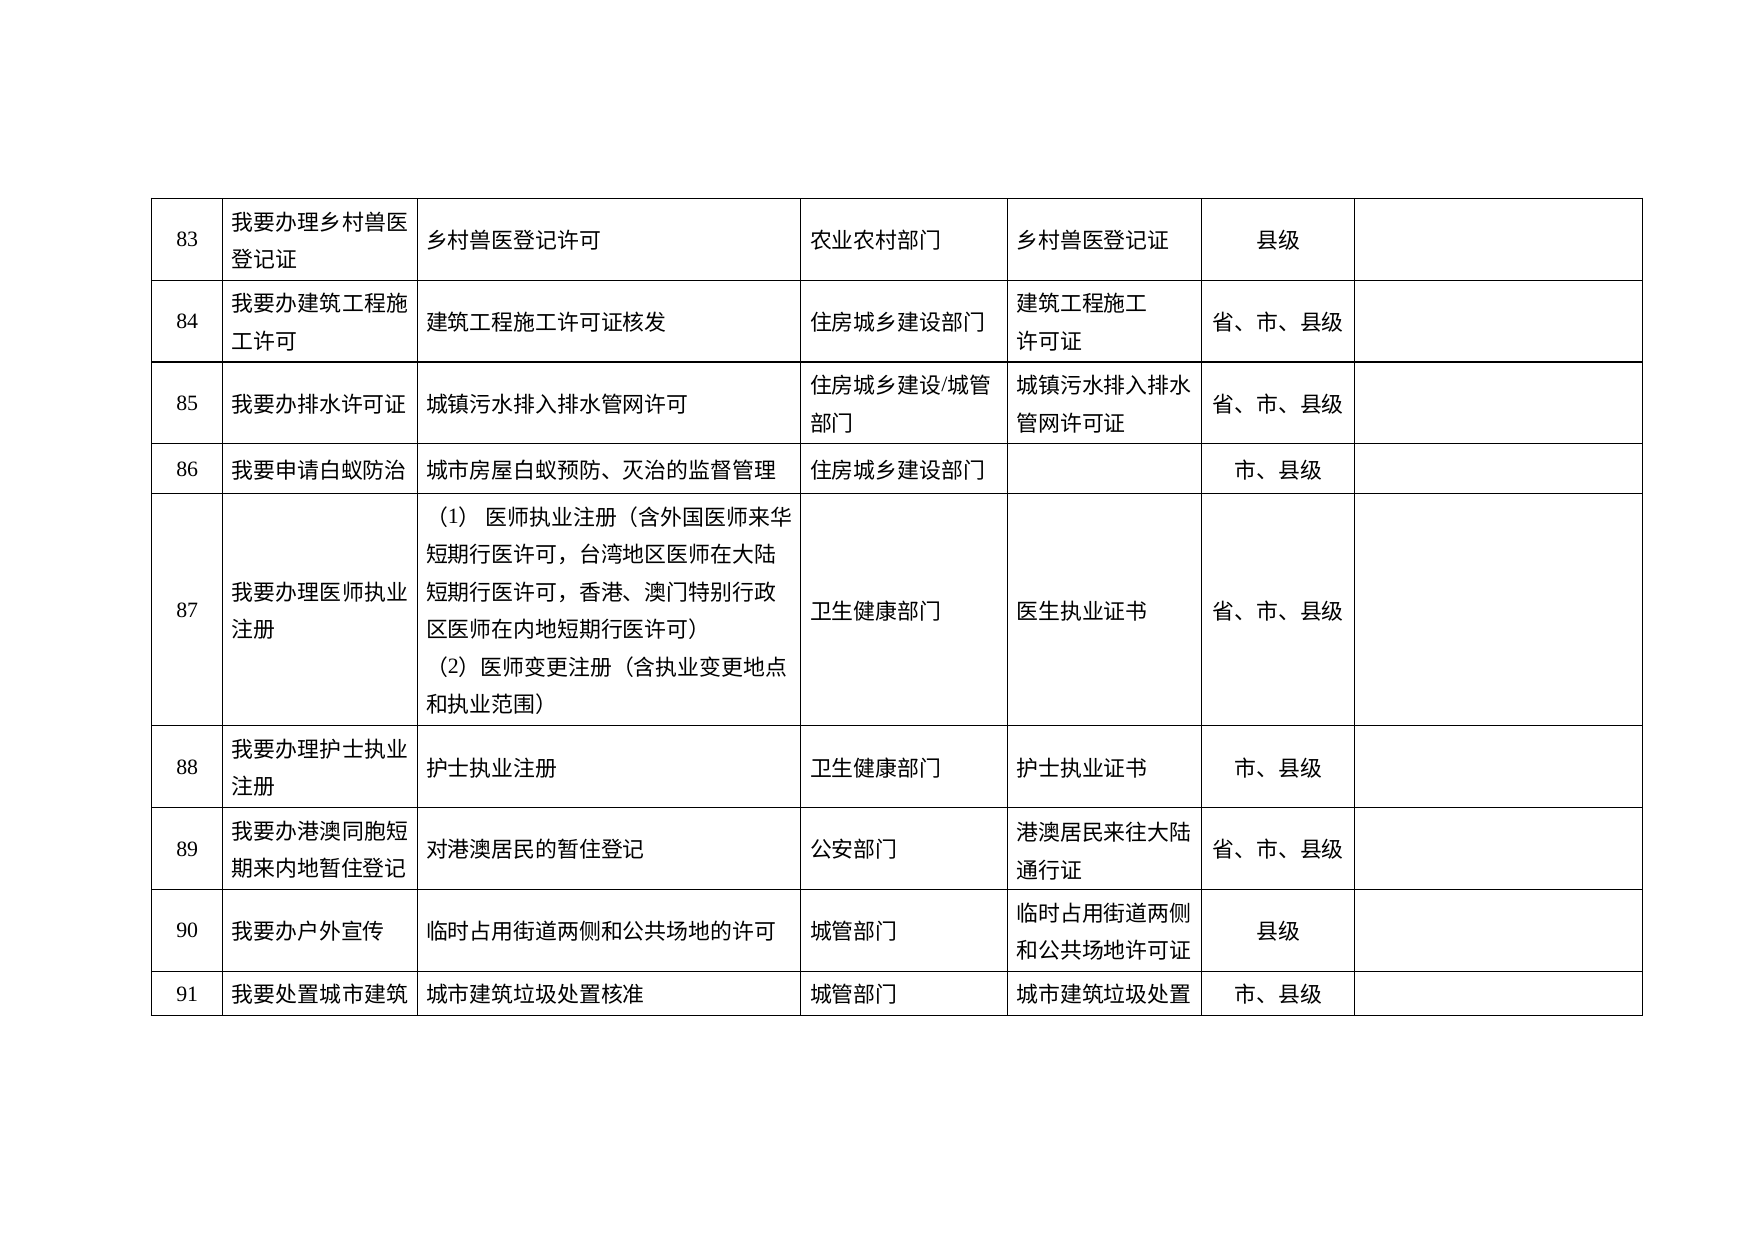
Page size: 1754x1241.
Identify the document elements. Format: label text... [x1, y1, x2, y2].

table_cell 我要办户外宣传 [223, 890, 417, 971]
table_cell 县级 [1202, 890, 1354, 971]
table_cell 省、市、县级 [1202, 363, 1354, 443]
table_cell [1355, 281, 1642, 361]
table_cell 住房城乡建设部门 [801, 444, 1007, 493]
table_cell 对港澳居民的暂住登记 [418, 808, 800, 889]
table_cell 市、县级 [1202, 444, 1354, 493]
table_cell 88 [152, 726, 222, 807]
table_cell 86 [152, 444, 222, 493]
table_cell 医生执业证书 [1008, 494, 1201, 725]
table_cell 我要申请白蚁防治 [223, 444, 417, 493]
table_cell 乡村兽医登记许可 [418, 199, 800, 279]
table_cell [1355, 199, 1642, 279]
table_cell 市、县级 [1202, 726, 1354, 807]
table_cell 住房城乡建设部门 [801, 281, 1007, 361]
table_cell 87 [152, 494, 222, 725]
table_cell 城市房屋白蚁预防、灭治的监督管理 [418, 444, 800, 493]
table_cell 护士执业注册 [418, 726, 800, 807]
table_cell 城镇污水排入排水管网许可 [418, 363, 800, 443]
table_cell 我要办理乡村兽医登记证 [223, 199, 417, 279]
table_cell 我要办港澳同胞短期来内地暂住登记 [223, 808, 417, 889]
table_cell [1355, 726, 1642, 807]
table_cell 护士执业证书 [1008, 726, 1201, 807]
table_cell 建筑工程施工 许可证 [1008, 281, 1201, 361]
table_cell 县级 [1202, 199, 1354, 279]
table_cell 83 [152, 199, 222, 279]
table_cell 临时占用街道两侧和公共场地许可证 [1008, 890, 1201, 971]
table_cell 乡村兽医登记证 [1008, 199, 1201, 279]
table_cell 85 [152, 363, 222, 443]
table_cell 港澳居民来往大陆通行证 [1008, 808, 1201, 889]
table_cell 卫生健康部门 [801, 494, 1007, 725]
table_cell 公安部门 [801, 808, 1007, 889]
table_cell 卫生健康部门 [801, 726, 1007, 807]
table_cell 我要办建筑工程施工许可 [223, 281, 417, 361]
table_cell 市、县级 [1202, 972, 1354, 1015]
table_cell 省、市、县级 [1202, 281, 1354, 361]
table_cell [1355, 972, 1642, 1015]
table_cell 我要办理医师执业注册 [223, 494, 417, 725]
table_cell [1355, 808, 1642, 889]
table_cell 城管部门 [801, 890, 1007, 971]
table_cell [1355, 444, 1642, 493]
table_cell 我要办排水许可证 [223, 363, 417, 443]
table_cell （1） 医师执业注册（含外国医师来华短期行医许可，台湾地区医师在大陆短期行医许可，香港、澳门特别行政区医师在内地短期行医许可） （2）医师变更注册（含执业变更地点和执业范围） [418, 494, 800, 725]
table_cell 90 [152, 890, 222, 971]
table_cell 城管部门 [801, 972, 1007, 1015]
table_cell [1355, 363, 1642, 443]
table_cell 省、市、县级 [1202, 494, 1354, 725]
table_cell 89 [152, 808, 222, 889]
table_cell [1355, 494, 1642, 725]
table_cell 城市建筑垃圾处置核准证 [1008, 972, 1201, 1015]
table_cell 建筑工程施工许可证核发 [418, 281, 800, 361]
table_cell 我要处置城市建筑垃圾 [223, 972, 417, 1015]
table_cell 农业农村部门 [801, 199, 1007, 279]
table_cell 省、市、县级 [1202, 808, 1354, 889]
table_cell [1355, 890, 1642, 971]
table_cell 城镇污水排入排水管网许可证 [1008, 363, 1201, 443]
table_cell 住房城乡建设/城管部门 [801, 363, 1007, 443]
table_cell 我要办理护士执业注册 [223, 726, 417, 807]
table_cell [1008, 444, 1201, 493]
table_cell 84 [152, 281, 222, 361]
table_cell 城市建筑垃圾处置核准 [418, 972, 800, 1015]
table_cell 临时占用街道两侧和公共场地的许可 [418, 890, 800, 971]
table_cell 91 [152, 972, 222, 1015]
